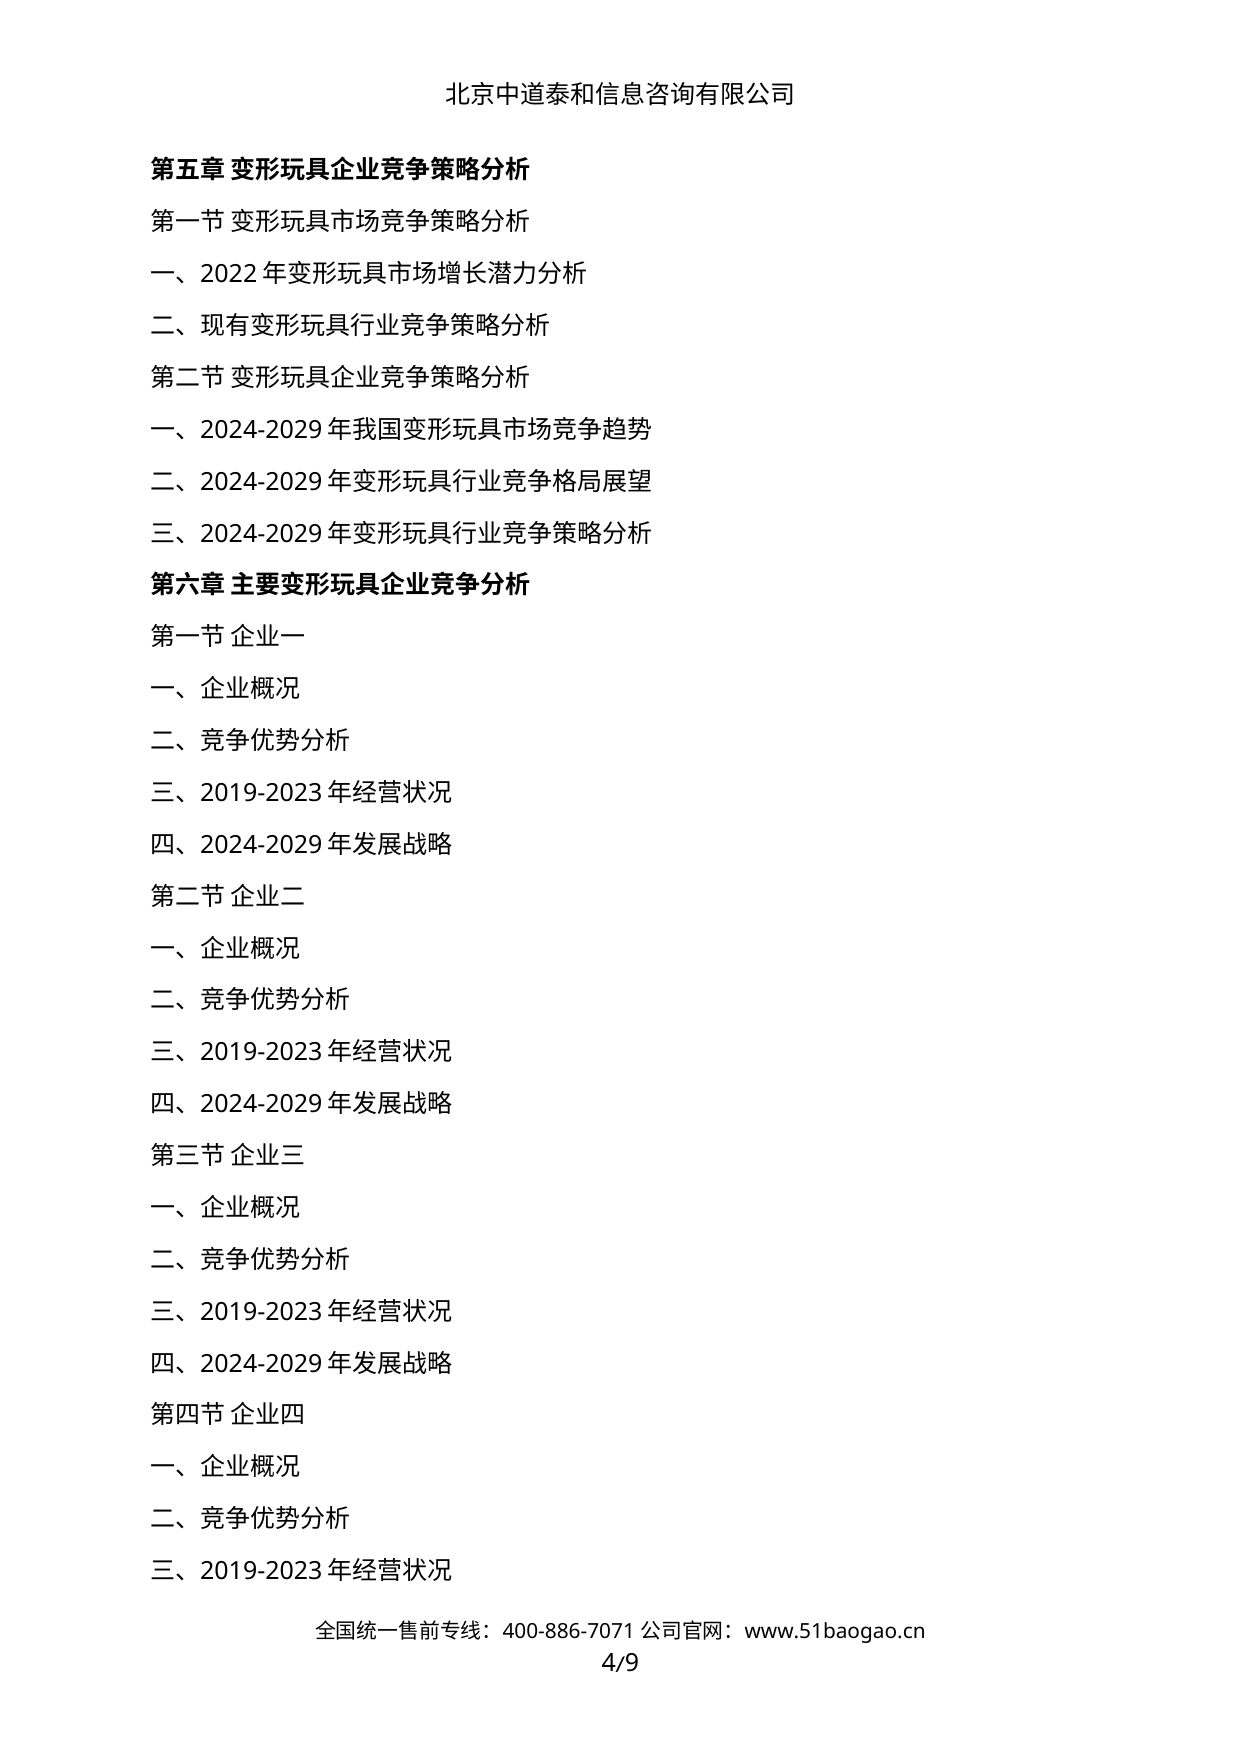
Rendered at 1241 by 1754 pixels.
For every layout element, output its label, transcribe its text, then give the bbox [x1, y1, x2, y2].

text 第四节 企业四 [150, 1395, 1090, 1431]
text 四、2024-2029年发展战略 [150, 1343, 1090, 1379]
text 三、2019-2023年经营状况 [150, 1032, 1090, 1068]
text 二、竞争优势分析 [150, 980, 1090, 1016]
text 四、2024-2029年发展战略 [150, 824, 1090, 861]
text 第六章 主要变形玩具企业竞争分析 [150, 565, 1090, 601]
text 一、企业概况 [150, 669, 1090, 705]
text 一、企业概况 [150, 928, 1090, 964]
text 三、2024-2029年变形玩具行业竞争策略分析 [150, 513, 1090, 549]
text 二、竞争优势分析 [150, 721, 1090, 757]
text 四、2024-2029年发展战略 [150, 1084, 1090, 1120]
text 二、2024-2029年变形玩具行业竞争格局展望 [150, 461, 1090, 497]
text 第一节 变形玩具市场竞争策略分析 [150, 202, 1090, 238]
text 第二节 企业二 [150, 876, 1090, 912]
text 二、竞争优势分析 [150, 1239, 1090, 1276]
text 第三节 企业三 [150, 1136, 1090, 1172]
text 一、2024-2029年我国变形玩具市场竞争趋势 [150, 409, 1090, 446]
text 三、2019-2023年经营状况 [150, 1551, 1090, 1587]
text 一、企业概况 [150, 1187, 1090, 1224]
text 二、竞争优势分析 [150, 1499, 1090, 1535]
text 三、2019-2023年经营状况 [150, 772, 1090, 809]
text 一、企业概况 [150, 1447, 1090, 1483]
text 第五章 变形玩具企业竞争策略分析 [150, 150, 1090, 186]
text 二、现有变形玩具行业竞争策略分析 [150, 306, 1090, 342]
text 三、2019-2023年经营状况 [150, 1291, 1090, 1327]
text 第二节 变形玩具企业竞争策略分析 [150, 357, 1090, 394]
text 第一节 企业一 [150, 617, 1090, 653]
text 一、2022年变形玩具市场增长潜力分析 [150, 254, 1090, 290]
